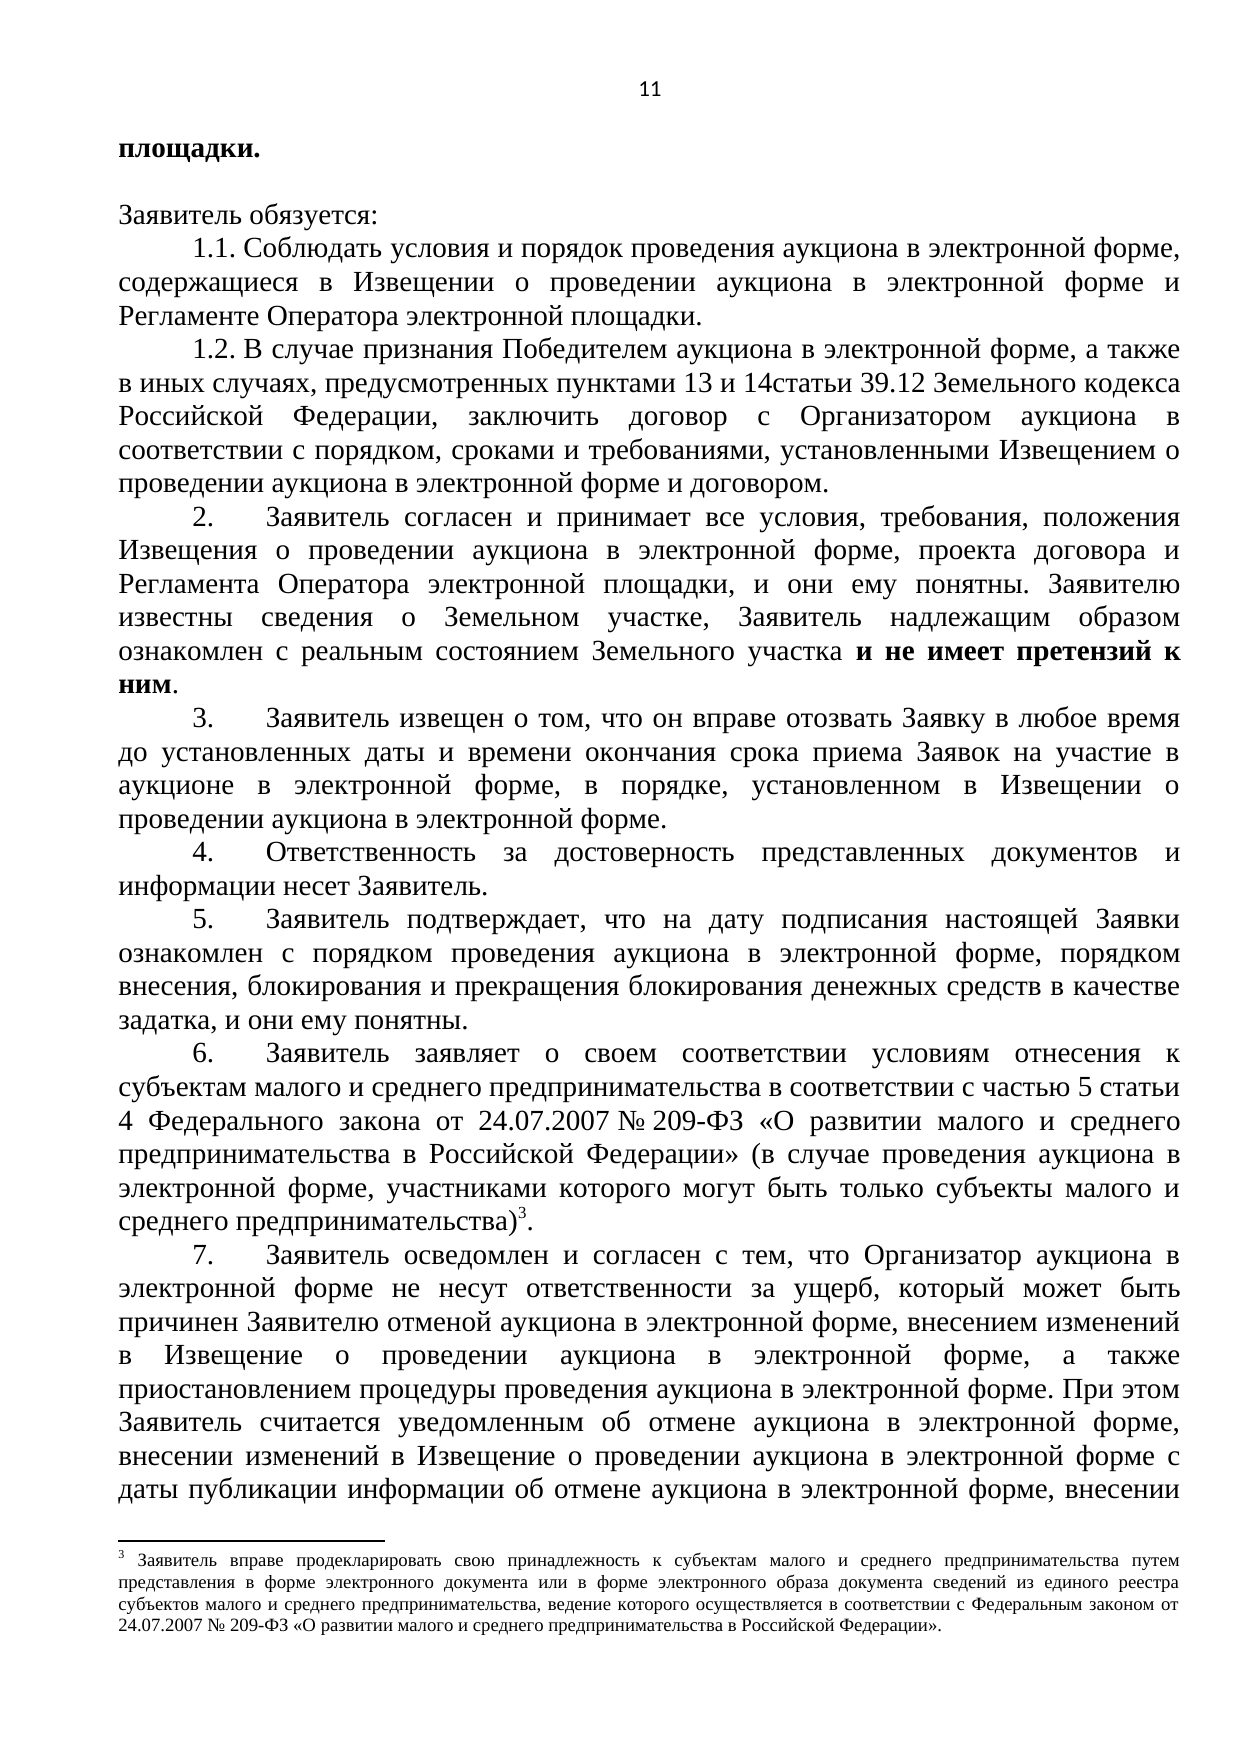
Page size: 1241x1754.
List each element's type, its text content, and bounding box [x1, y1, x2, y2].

list Заявитель заявляет о своем соответствии условиям отнесения к субъектам малого и среднего предпринимательства в соответствии с частью 5 статьи 4 Федерального закона от 24.07.2007 № 209-ФЗ «О развитии малого и среднего предпринимательства в Российской Федерации» (в случае проведения аукциона в электронной форме, участниками которого могут быть только субъекты малого и среднего предпринимательства). [118, 1036, 1181, 1237]
text Заявитель обязуется: [118, 197, 1181, 231]
list Ответственность за достоверность представленных документов и информации несет Заявитель. [118, 834, 1181, 901]
list Заявитель извещен о том, что он вправе отозвать Заявку в любое время до установленных даты и времени окончания срока приема Заявок на участие в аукционе в электронной форме, в порядке, установленном в Извещении о проведении аукциона в электронной форме. [118, 700, 1181, 834]
list Заявитель подтверждает, что на дату подписания настоящей Заявки ознакомлен с порядком проведения аукциона в электронной форме, порядком внесения, блокирования и прекращения блокирования денежных средств в качестве задатка, и они ему понятны. [118, 901, 1181, 1036]
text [118, 130, 1181, 163]
list Заявитель согласен и принимает все условия, требования, положения Извещения о проведении аукциона в электронной форме, проекта договора и Регламента Оператора электронной площадки, и они ему понятны. Заявителю известны сведения о Земельном участке, Заявитель надлежащим образом ознакомлен с реальным состоянием Земельного участка и не имеет претензий к ним. [118, 499, 1181, 700]
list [118, 1237, 1181, 1505]
list Соблюдать условия и порядок проведения аукциона в электронной форме, содержащиеся в Извещении о проведении аукциона в электронной форме и Регламенте Оператора электронной площадки. [118, 231, 1181, 331]
list В случае признания Победителем аукциона в электронной форме, а также в иных случаях, предусмотренных пунктами 13 и 14статьи 39.12 Земельного кодекса Российской Федерации, заключить договор с Организатором аукциона в соответствии с порядком, сроками и требованиями, установленными Извещением о проведении аукциона в электронной форме и договором. [118, 331, 1181, 499]
